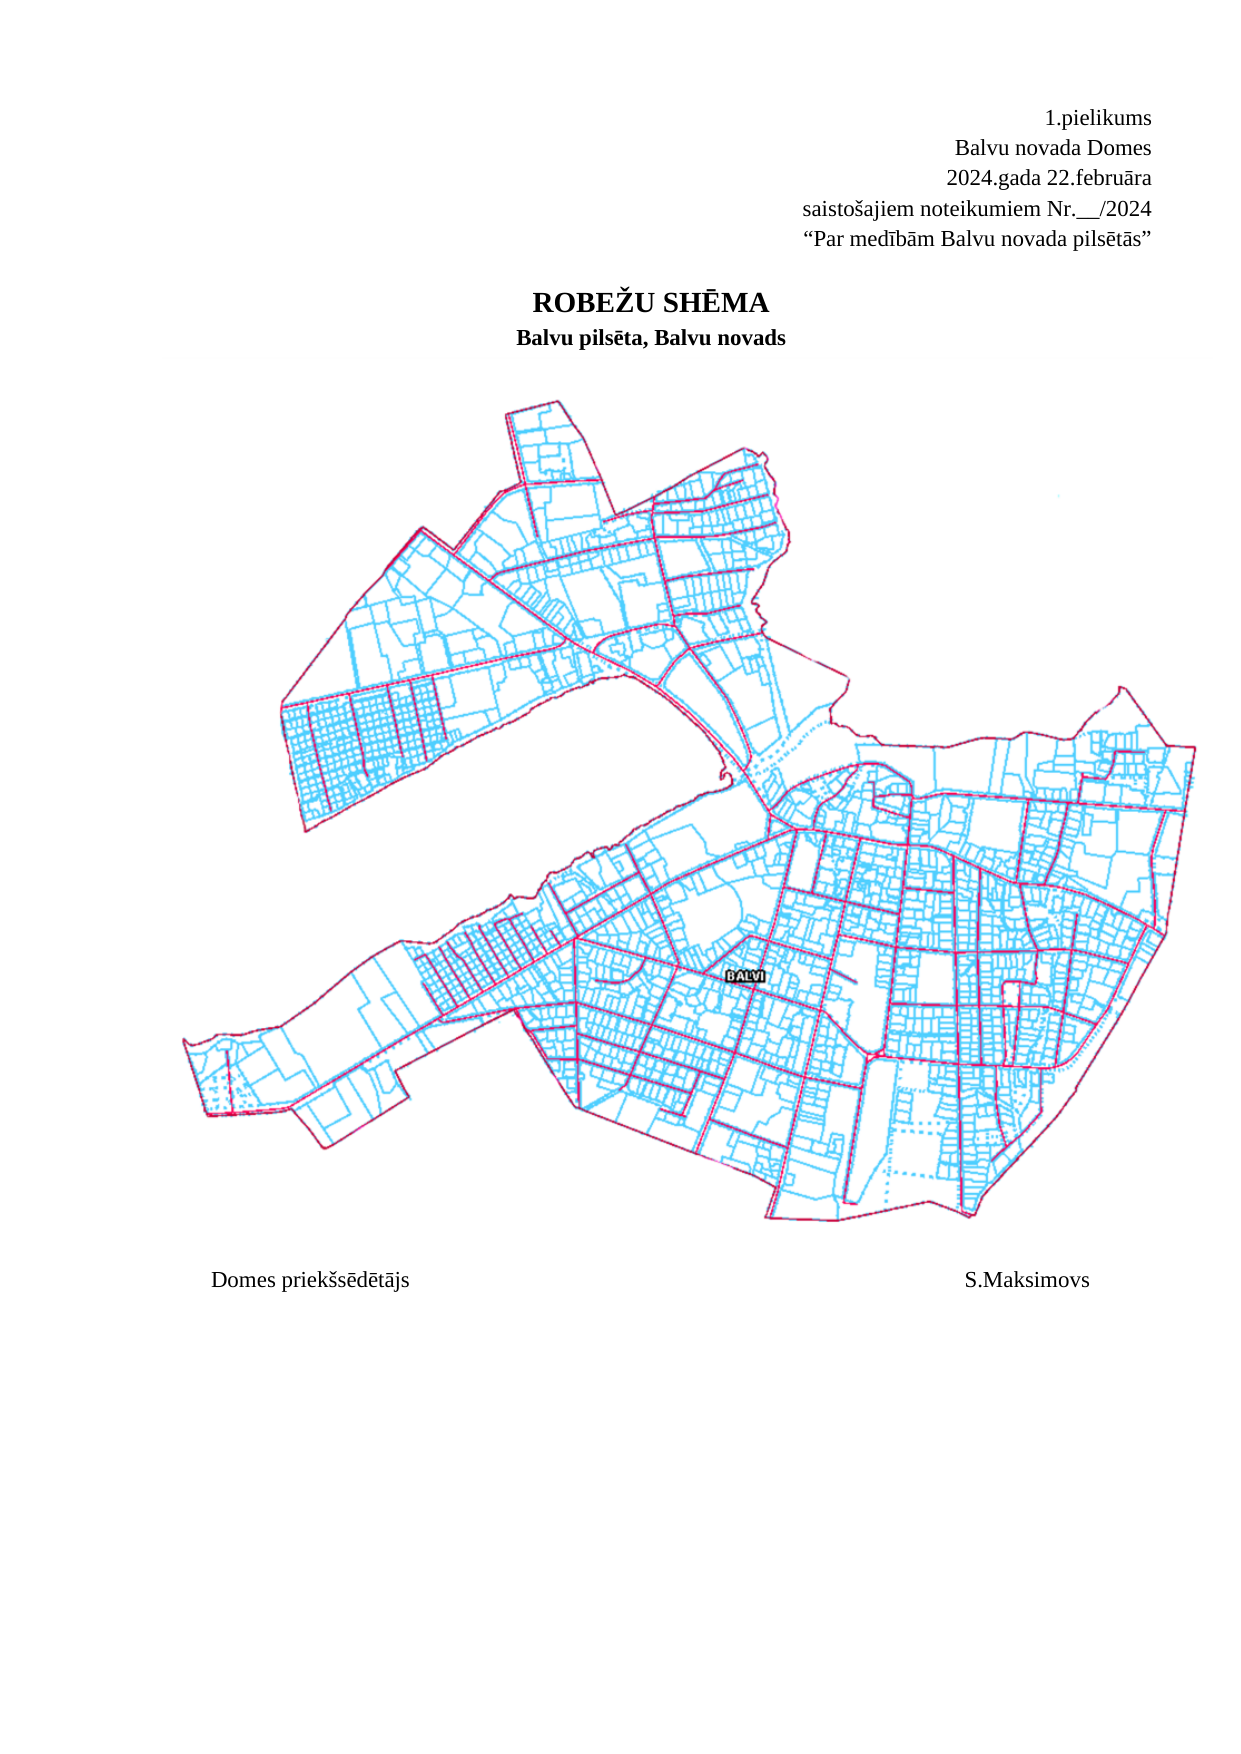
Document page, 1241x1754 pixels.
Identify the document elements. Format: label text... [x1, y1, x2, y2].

text 2024.gada 22.februāra [150, 164, 1152, 191]
text Balvu novada Domes [150, 134, 1152, 161]
text Balvu pilsēta, Balvu novads [150, 324, 1152, 350]
text “Par medībām Balvu novada pilsētās” [150, 225, 1152, 251]
text Domes priekšsēdētājs S.Maksimovs [150, 1266, 1152, 1292]
picture [150, 354, 1214, 1232]
text 1.pielikums [150, 104, 1152, 130]
text ROBEŽU SHĒMA [150, 285, 1152, 319]
text saistošajiem noteikumiem Nr.__/2024 [150, 195, 1152, 221]
